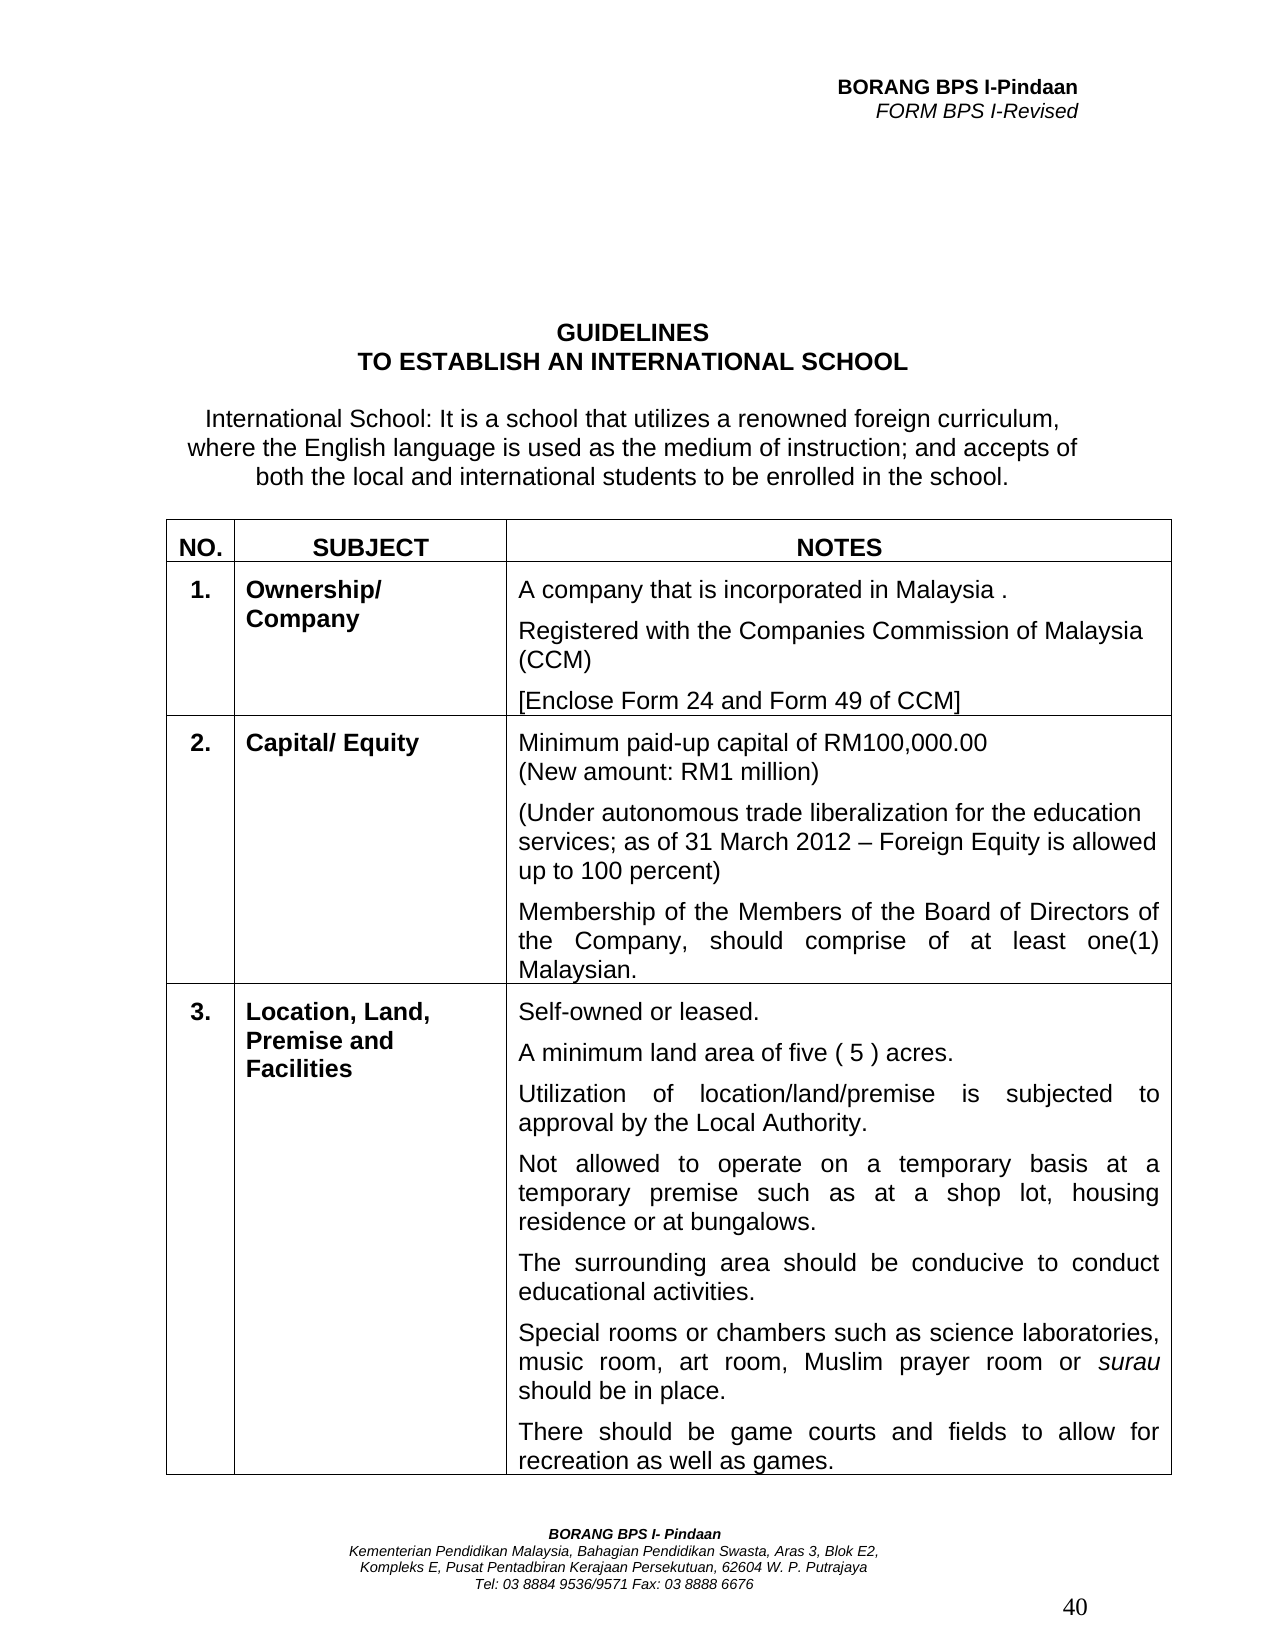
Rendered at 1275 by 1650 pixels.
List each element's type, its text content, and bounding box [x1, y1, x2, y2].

table_cell 2. [167, 716, 234, 983]
text GUIDELINES [178, 318, 1087, 346]
table_cell Ownership/Company [235, 562, 506, 715]
table_header NOTES [507, 520, 1171, 561]
table_cell A company that is incorporated in Malaysia . Registered with the Companies Commission of Malaysia (CCM) [Enclose Form 24 and Form 49 of CCM] [507, 562, 1171, 715]
table_cell Minimum paid-up capital of RM100,000.00 (New amount: RM1 million) (Under autonomous trade liberalization for the education services; as of 31 March 2012 – Foreign Equity is allowed up to 100 percent) Membership of the Members of the Board of Directors of the Company, should comprise of at least one(1) Malaysian. [507, 716, 1171, 983]
table_header SUBJECT [235, 520, 506, 561]
table_cell Capital/ Equity [235, 716, 506, 983]
table_cell Location, Land, Premise and Facilities [235, 984, 506, 1474]
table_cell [507, 984, 1171, 1474]
text International School: It is a school that utilizes a renowned foreign curriculum, where the English language is used as the medium of instruction; and accepts of both the local and international students to be enrolled in the school. [178, 404, 1087, 490]
table_cell 3. [167, 984, 234, 1474]
table_cell 1. [167, 562, 234, 715]
table_header NO. [167, 520, 234, 561]
text TO ESTABLISH AN INTERNATIONAL SCHOOL [178, 346, 1087, 375]
